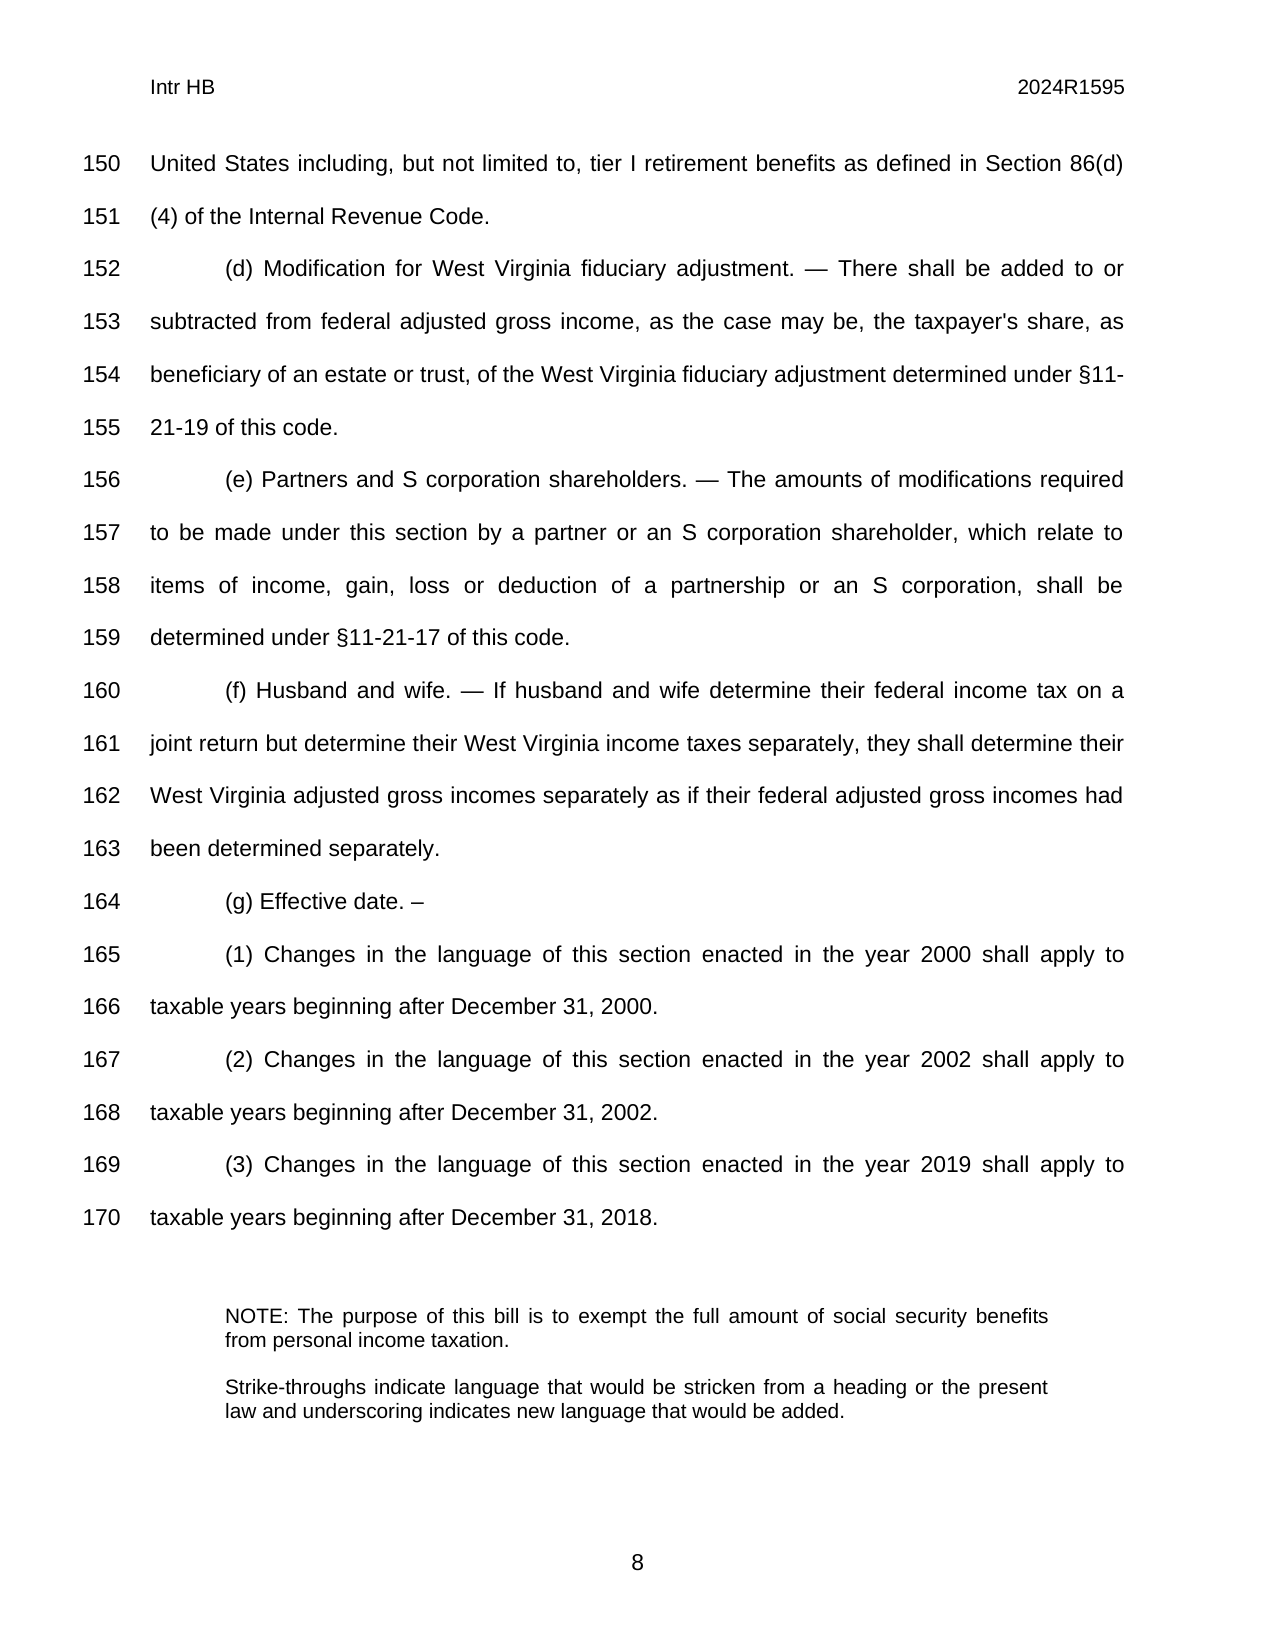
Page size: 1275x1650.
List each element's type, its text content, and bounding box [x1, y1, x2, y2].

text (g) Effective date. – [150, 888, 1125, 914]
text (2) Changes in the language of this section enacted in the year 2002 shall apply to taxable years beginning after December 31, 2002. [150, 1046, 1125, 1125]
text NOTE: The purpose of this bill is to exempt the full amount of social security benefits from personal income taxation. [225, 1304, 1050, 1352]
text (e) Partners and S corporation shareholders. — The amounts of modifications required to be made under this section by a partner or an S corporation shareholder, which relate to items of income, gain, loss or deduction of a partnership or an S corporation, shall be determined under §11-21-17 of this code. [150, 466, 1125, 651]
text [150, 150, 1125, 229]
text (d) Modification for West Virginia fiduciary adjustment. — There shall be added to or subtracted from federal adjusted gross income, as the case may be, the taxpayer's share, as beneficiary of an estate or trust, of the West Virginia fiduciary adjustment determined under §11-21-19 of this code. [150, 255, 1125, 440]
text (1) Changes in the language of this section enacted in the year 2000 shall apply to taxable years beginning after December 31, 2000. [150, 941, 1125, 1020]
text (f) Husband and wife. — If husband and wife determine their federal income tax on a joint return but determine their West Virginia income taxes separately, they shall determine their West Virginia adjusted gross incomes separately as if their federal adjusted gross incomes had been determined separately. [150, 677, 1125, 862]
text Strike-throughs indicate language that would be stricken from a heading or the present law and underscoring indicates new language that would be added. [225, 1374, 1050, 1422]
text (3) Changes in the language of this section enacted in the year 2019 shall apply to taxable years beginning after December 31, 2018. [150, 1151, 1125, 1231]
